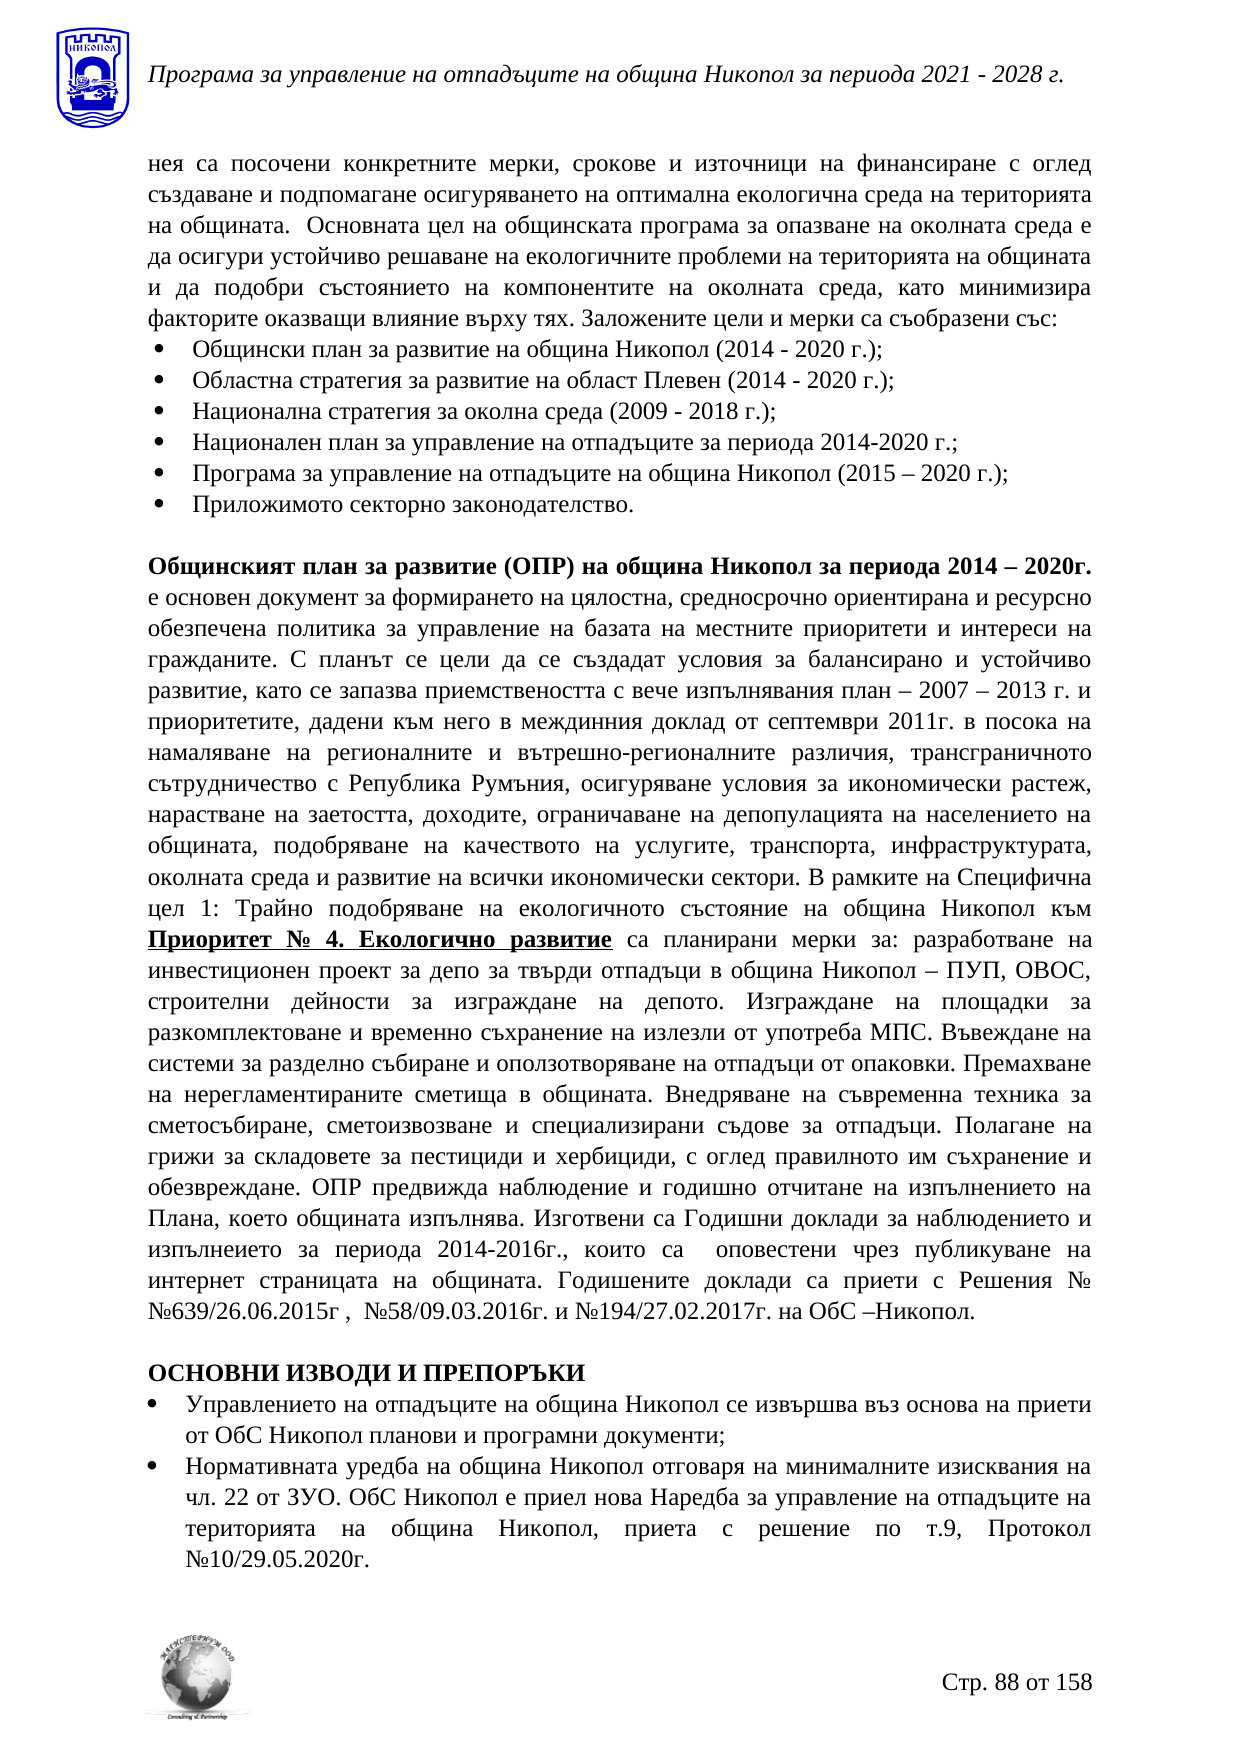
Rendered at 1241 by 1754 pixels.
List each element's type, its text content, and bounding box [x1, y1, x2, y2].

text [148, 148, 1093, 332]
picture [53, 25, 132, 130]
text ОСНОВНИ ИЗВОДИ И ПРЕПОРЪКИ [148, 1358, 1093, 1387]
list Приложимото секторно законодателство. [154, 489, 1093, 518]
list Национална стратегия за околна среда (2009 - 2018 г.); [154, 396, 1093, 425]
list Програма за управление на отпадъците на община Никопол (2015 – 2020 г.); [154, 458, 1093, 487]
list Нормативната уредба на община Никопол отговаря на минималните изисквания на чл. 22 от ЗУО. ОбС Никопол е приел нова Наредба за управление на отпадъците на територията на община Никопол, приета с решение по т.9, Протокол №10/29.05.2020г. [148, 1451, 1093, 1573]
list Национален план за управление на отпадъците за периода 2014-2020 г.; [154, 427, 1093, 456]
list Областна стратегия за развитие на област Плевен (2014 - 2020 г.); [154, 365, 1093, 394]
text Общинският план за развитие (ОПР) на община Никопол за периода 2014 – 2020г. е основен документ за формирането на цялостна, средносрочно ориентирана и ресурсно обезпечена политика за управление на базата на местните приоритети и интереси на гражданите. С планът се цели да се създадат условия за балансирано и устойчиво развитие, като се запазва приемствеността с вече изпълнявания план – 2007 – 2013 г. и приоритетите, дадени към него в междинния доклад от септември 2011г. в посока на намаляване на регионалните и вътрешно-регионалните различия, трансграничното сътрудничество с Република Румъния, осигуряване условия за икономически растеж, нарастване на заетостта, доходите, ограничаване на депопулацията на населението на общината, подобряване на качеството на услугите, транспорта, инфраструктурата, околната среда и развитие на всички икономически сектори. В рамките на Специфична цел 1: Трайно подобряване на екологичното състояние на община Никопол към Приоритет № 4. Екологично развитие са планирани мерки за: разработване на инвестиционен проект за депо за твърди отпадъци в община Никопол – ПУП, ОВОС, строителни дейности за изграждане на депото. Изграждане на площадки за разкомплектоване и временно съхранение на излезли от употреба МПС. Въвеждане на системи за разделно събиране и оползотворяване на отпадъци от опаковки. Премахване на нерегламентираните сметища в общината. Внедряване на съвременна техника за сметосъбиране, сметоизвозване и специализирани съдове за отпадъци. Полагане на грижи за складовете за пестициди и хербициди, с оглед правилното им съхранение и обезвреждане. ОПР предвижда наблюдение и годишно отчитане на изпълнението на Плана, което общината изпълнява. Изготвени са Годишни доклади за наблюдението и изпълнеието за периода 2014-2016г., които са оповестени чрез публикуване на интернет страницата на общината. Годишените доклади са приети с Решения № №639/26.06.2015г , №58/09.03.2016г. и №194/27.02.2017г. на ОбС –Никопол. [148, 551, 1093, 1325]
list Управлението на отпадъците на община Никопол се извършва въз основа на приети от ОбС Никопол планови и програмни документи; [148, 1389, 1093, 1449]
list Общински план за развитие на община Никопол (2014 - 2020 г.); [154, 334, 1093, 363]
picture [143, 1623, 252, 1732]
